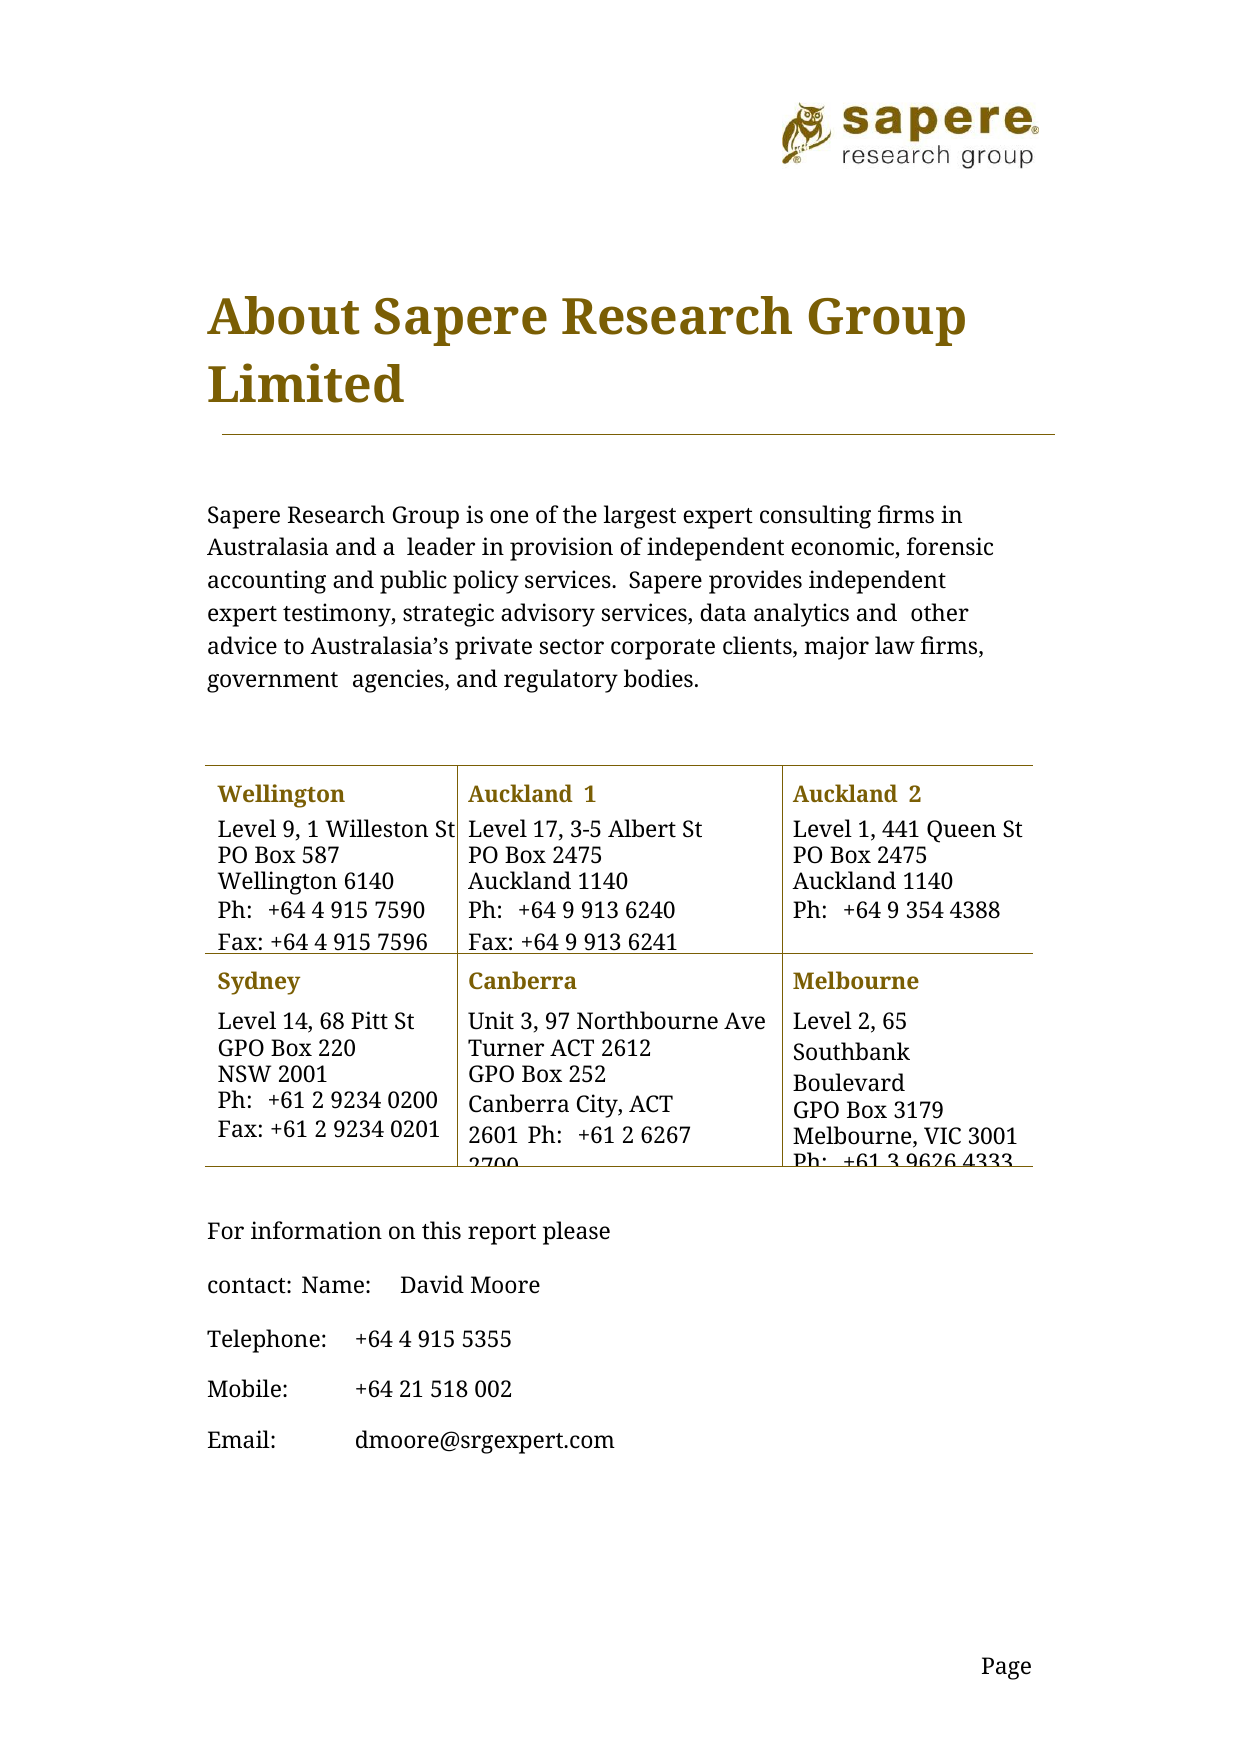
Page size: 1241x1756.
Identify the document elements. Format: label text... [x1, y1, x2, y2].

picture [782, 90, 1039, 169]
text Email: dmoore@srgexpert.com [207, 1424, 1065, 1455]
text Mobile: +64 21 518 002 [207, 1373, 1065, 1404]
table_cell Canberra Unit 3, 97 Northbourne Ave Turner ACT 2612 GPO Box 252 Canberra City, ACT 2601 Ph: +61 2 6267 2700 Fax: +61 2 6267 2710 [458, 954, 782, 1166]
subtitle About Sapere Research Group Limited [207, 281, 1065, 417]
table_cell Sydney Level 14, 68 Pitt St GPO Box 220 NSW 2001 Ph: +61 2 9234 0200 Fax: +61 2 9234 0201 [205, 954, 457, 1166]
table_header Auckland 2 Level 1, 441 Queen St PO Box 2475 Auckland 1140 Ph: +64 9 354 4388 [783, 766, 1033, 952]
table_cell Melbourne Level 2, 65 Southbank Boulevard GPO Box 3179 Melbourne, VIC 3001 Ph: +61 3 9626 4333 Fax: +61 3 9626 4231 [783, 954, 1033, 1166]
table_header Auckland 1 Level 17, 3-5 Albert St PO Box 2475 Auckland 1140 Ph: +64 9 913 6240 Fax: +64 9 913 6241 [458, 766, 782, 952]
text For information on this report please contact: Name: David Moore [207, 1215, 614, 1300]
text Telephone: +64 4 915 5355 [207, 1323, 1065, 1354]
table_header Wellington Level 9, 1 Willeston St PO Box 587 Wellington 6140 Ph: +64 4 915 7590 Fax: +64 4 915 7596 [205, 766, 457, 952]
text Sapere Research Group is one of the largest expert consulting firms in Australasia and a leader in provision of independent economic, forensic accounting and public policy services. Sapere provides independent expert testimony, strategic advisory services, data analytics and other advice to Australasia’s private sector corporate clients, major law firms, government agencies, and regulatory bodies. [207, 498, 1021, 694]
